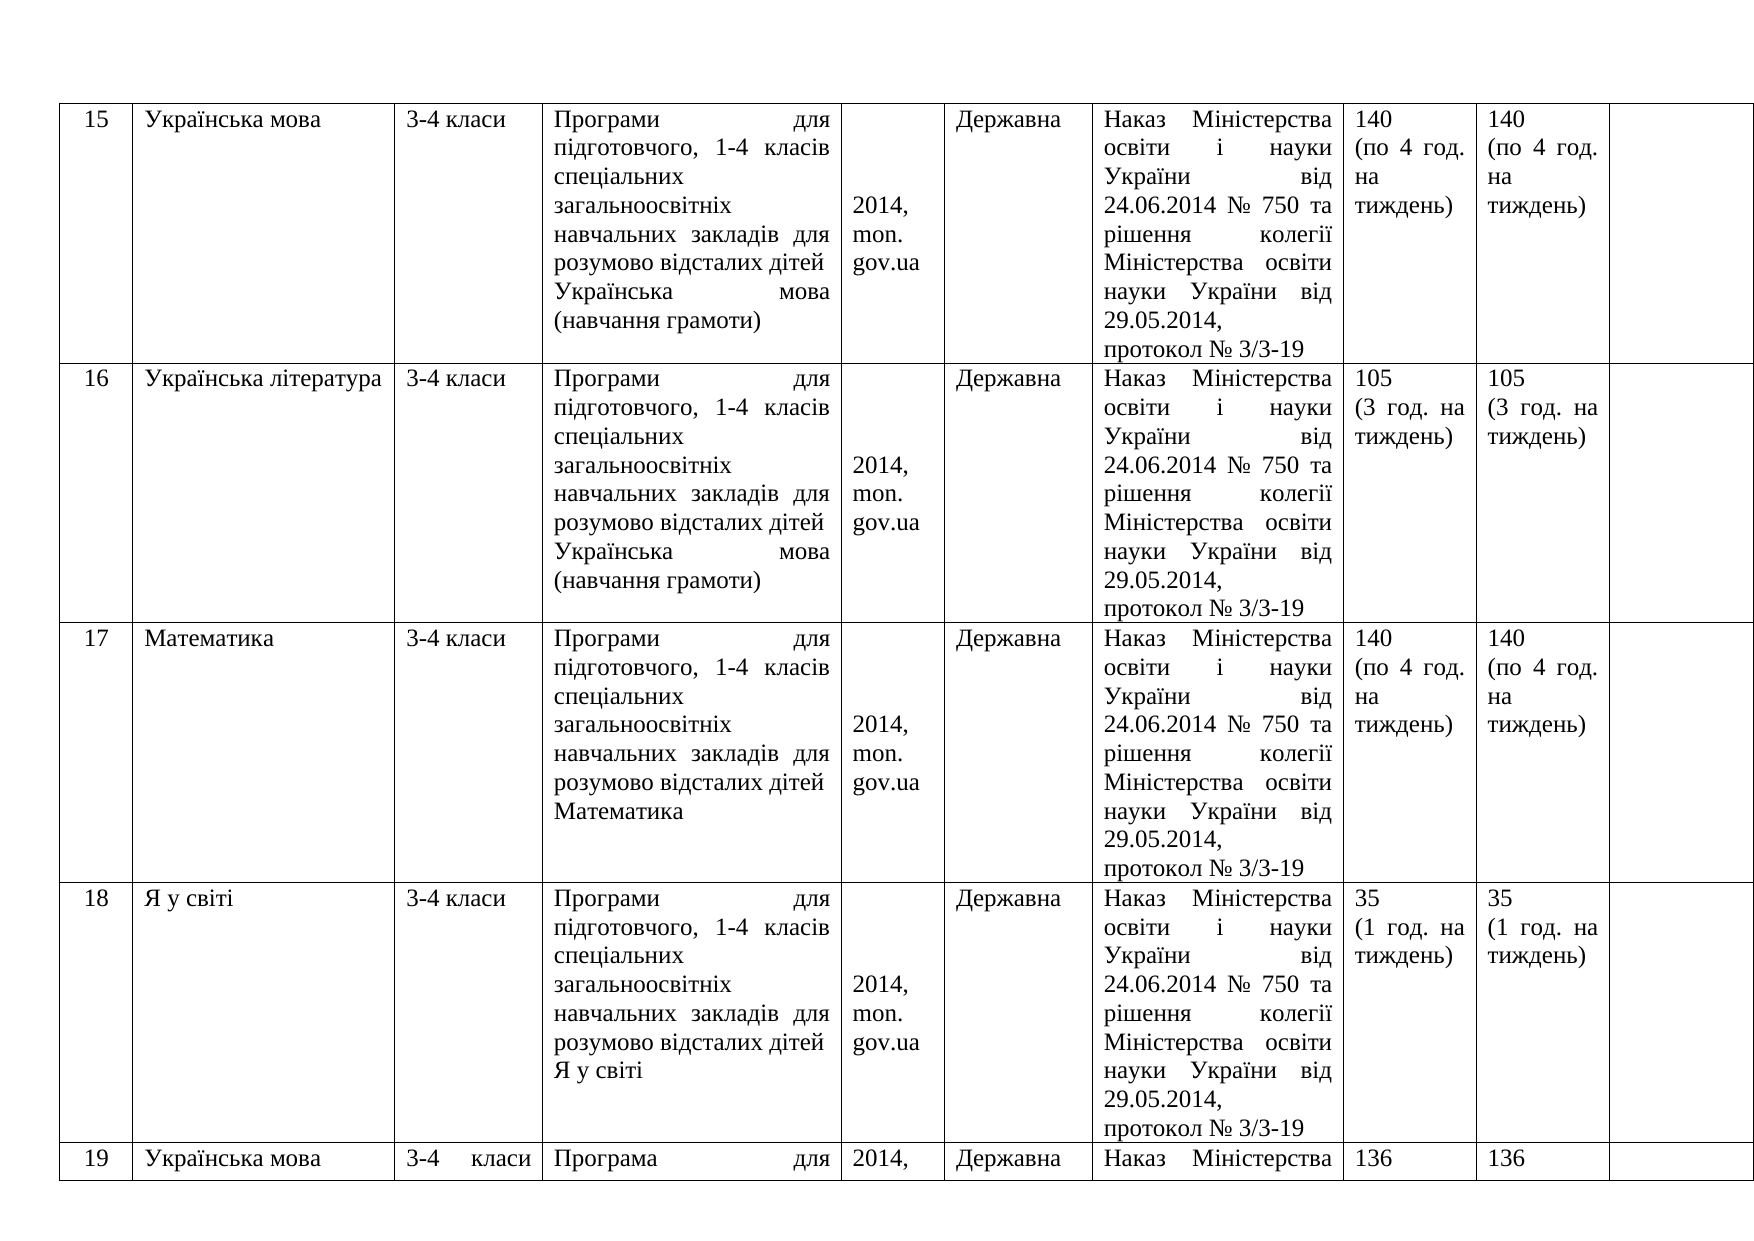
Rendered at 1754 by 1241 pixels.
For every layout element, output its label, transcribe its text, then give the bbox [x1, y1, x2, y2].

table_cell 18 [60, 883, 132, 1142]
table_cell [1093, 1143, 1343, 1180]
table_cell Українська мова [133, 1143, 394, 1180]
table_cell Державна [945, 1143, 1092, 1180]
table_cell Програми для підготовчого, 1-4 класів спеціальних загальноосвітніх навчальних закладів для розумово відсталих дітей Українська мова (навчання грамоти) [543, 364, 841, 622]
table_cell [1610, 883, 1753, 1142]
table_cell Математика [133, 623, 394, 882]
table_cell 140 (по 4 год. на тиждень) [1477, 104, 1609, 362]
table_cell 3-4 класи [395, 364, 542, 622]
table_cell 3-4 класи [395, 623, 542, 882]
table_cell Державна [945, 104, 1092, 362]
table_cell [1093, 883, 1343, 1142]
table_cell 2014, mon. gov.ua [842, 364, 944, 622]
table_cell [1477, 1143, 1609, 1180]
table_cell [1344, 1143, 1476, 1180]
table_cell Я у світі [133, 883, 394, 1142]
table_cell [543, 1143, 841, 1180]
table_cell 140 (по 4 год. на тиждень) [1477, 623, 1609, 882]
table_cell 3-4 класи [395, 883, 542, 1142]
table_cell 2014, mon. gov.ua [842, 1143, 944, 1180]
table_cell [1610, 623, 1753, 882]
table_cell 140 (по 4 год. на тиждень) [1344, 104, 1476, 362]
table_cell Програми для підготовчого, 1-4 класів спеціальних загальноосвітніх навчальних закладів для розумово відсталих дітей Я у світі [543, 883, 841, 1142]
table_cell [1610, 364, 1753, 622]
table_cell 3-4 класи ЗПР [395, 1143, 542, 1180]
table_cell Державна [945, 883, 1092, 1142]
table_cell 105 (3 год. на тиждень) [1477, 364, 1609, 622]
table_cell 16 [60, 364, 132, 622]
table_cell 19 [60, 1143, 132, 1180]
table_cell Програми для підготовчого, 1-4 класів спеціальних загальноосвітніх навчальних закладів для розумово відсталих дітей Українська мова (навчання грамоти) [543, 104, 841, 362]
table_cell Українська література [133, 364, 394, 622]
table_cell [1610, 104, 1753, 362]
table_cell 2014, mon. gov.ua [842, 623, 944, 882]
table_cell Програми для підготовчого, 1-4 класів спеціальних загальноосвітніх навчальних закладів для розумово відсталих дітей Математика [543, 623, 841, 882]
table_cell 35 (1 год. на тиждень) [1344, 883, 1476, 1142]
table_cell 15 [60, 104, 132, 362]
table_cell Українська мова [133, 104, 394, 362]
table_cell Державна [945, 623, 1092, 882]
table_cell 2014, mon. gov.ua [842, 883, 944, 1142]
table_cell 35 (1 год. на тиждень) [1477, 883, 1609, 1142]
table_cell Державна [945, 364, 1092, 622]
table_cell 17 [60, 623, 132, 882]
table_cell 140 (по 4 год. на тиждень) [1344, 623, 1476, 882]
table_cell 3-4 класи [395, 104, 542, 362]
table_cell 2014, mon. gov.ua [842, 104, 944, 362]
table_cell [1610, 1143, 1753, 1180]
table_cell 105 (3 год. на тиждень) [1344, 364, 1476, 622]
